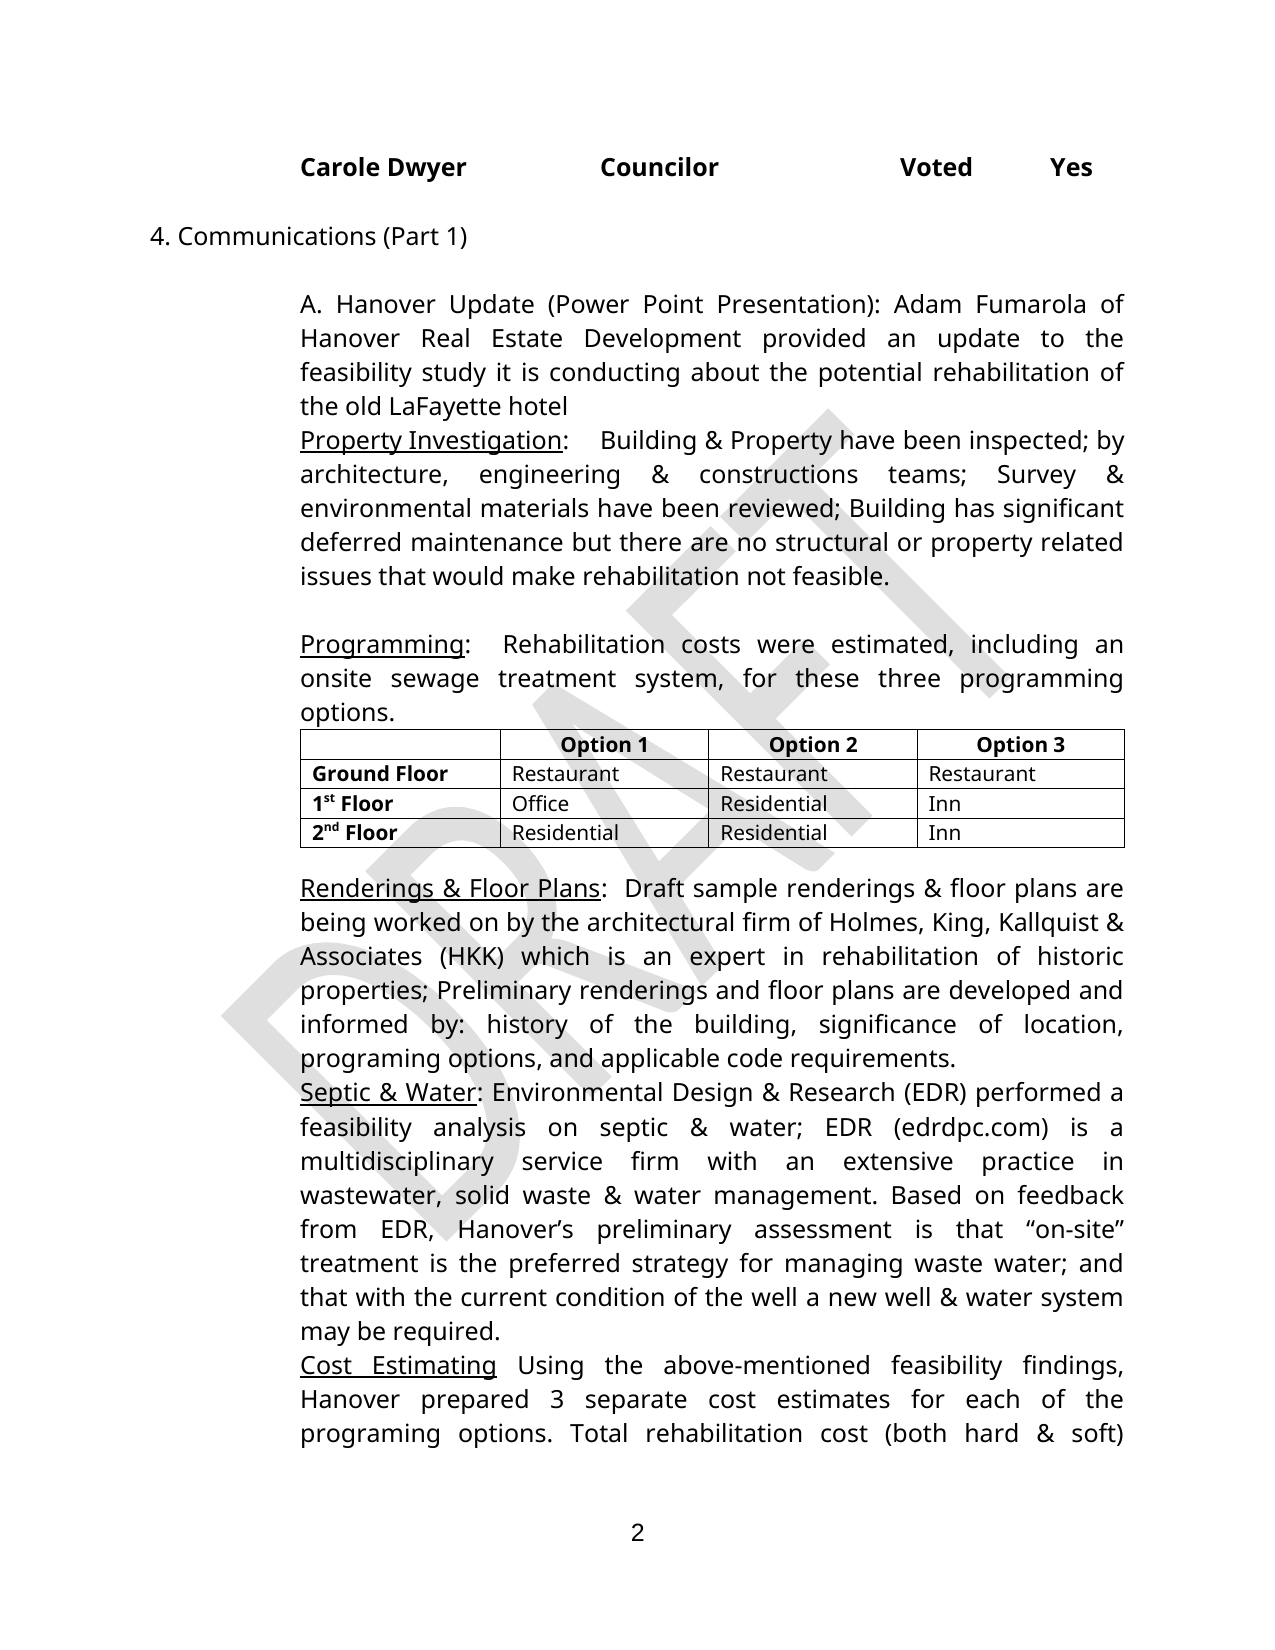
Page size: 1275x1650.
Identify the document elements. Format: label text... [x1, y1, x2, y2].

table_header Option 2 [709, 730, 917, 758]
table_header [301, 730, 500, 758]
table_cell Restaurant [918, 760, 1124, 788]
table_cell Residential [501, 819, 708, 847]
table_cell Office [501, 789, 708, 817]
text Carole Dwyer Councilor Voted Yes [150, 150, 1125, 184]
table_header Option 1 [501, 730, 708, 758]
text A. Hanover Update (Power Point Presentation): Adam Fumarola of Hanover Real Estate Development provided an update to the feasibility study it is conducting about the potential rehabilitation of the old LaFayette hotel [150, 286, 1125, 422]
table_cell Inn [918, 819, 1124, 847]
text 4. Communications (Part 1) [150, 218, 1125, 252]
text Septic & Water: Environmental Design & Research (EDR) performed a feasibility analysis on septic & water; EDR (edrdpc.com) is a multidisciplinary service firm with an extensive practice in wastewater, solid waste & water management. Based on feedback from EDR, Hanover’s preliminary assessment is that “on-site” treatment is the preferred strategy for managing waste water; and that with the current condition of the well a new well & water system may be required. [150, 1075, 1125, 1348]
text Programming: Rehabilitation costs were estimated, including an onsite sewage treatment system, for these three programming options. [150, 627, 1125, 729]
table_cell 1st Floor [301, 789, 500, 817]
table_header Option 3 [918, 730, 1124, 758]
table_cell Residential [709, 789, 917, 817]
text Property Investigation: Building & Property have been inspected; by architecture, engineering & constructions teams; Survey & environmental materials have been reviewed; Building has significant deferred maintenance but there are no structural or property related issues that would make rehabilitation not feasible. [150, 422, 1125, 593]
table_cell Inn [918, 789, 1124, 817]
table_cell Restaurant [501, 760, 708, 788]
table_cell Restaurant [709, 760, 917, 788]
table_cell 2nd Floor [301, 819, 500, 847]
table_cell Ground Floor [301, 760, 500, 788]
text Renderings & Floor Plans: Draft sample renderings & floor plans are being worked on by the architectural firm of Holmes, King, Kallquist & Associates (HKK) which is an expert in rehabilitation of historic properties; Preliminary renderings and floor plans are developed and informed by: history of the building, significance of location, programing options, and applicable code requirements. [150, 871, 1125, 1075]
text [150, 1348, 1125, 1450]
table_cell Residential [709, 819, 917, 847]
